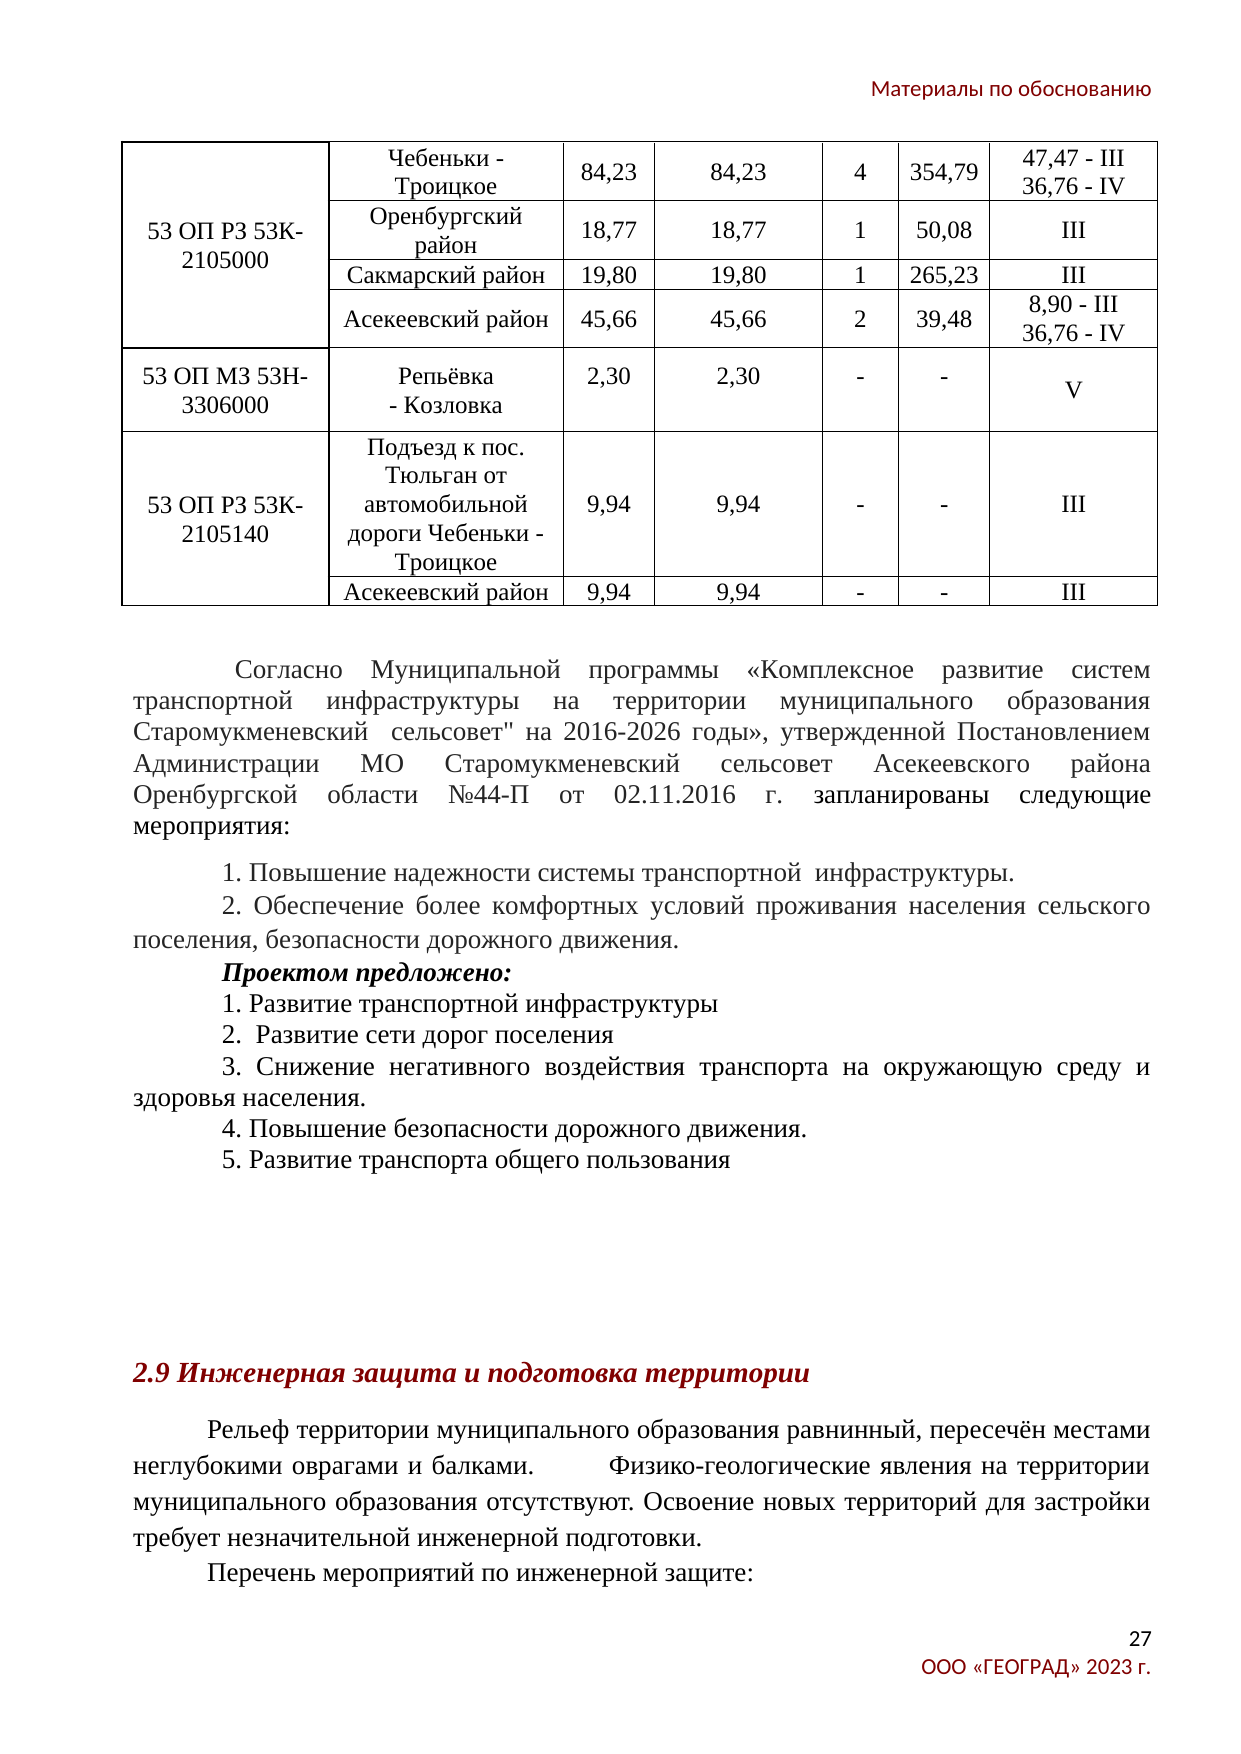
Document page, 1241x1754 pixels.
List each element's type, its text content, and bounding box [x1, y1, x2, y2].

text 4. Повышение безопасности дорожного движения. [133, 1112, 1152, 1143]
table_cell - [899, 432, 989, 576]
table_cell - [899, 577, 989, 605]
table_cell 53 ОП РЗ 53К-2105000 [123, 143, 328, 347]
table_cell 19,80 [655, 260, 822, 288]
text 3. Снижение негативного воздействия транспорта на окружающую среду и здоровья населения. [133, 1050, 1152, 1112]
table_cell 53 ОП МЗ 53Н- 3306000 [123, 349, 328, 431]
text 5. Развитие транспорта общего пользования [133, 1143, 1152, 1174]
table_cell 1 [823, 201, 898, 259]
table_cell 45,66 [564, 290, 654, 347]
table_cell - [823, 577, 898, 605]
table_cell 354,79 [899, 142, 989, 200]
table_cell 18,77 [655, 201, 822, 259]
table_cell 9,94 [564, 577, 654, 605]
table_cell 84,23 [655, 142, 822, 200]
text 2. Обеспечение более комфортных условий проживания населения сельского поселения, безопасности дорожного движения. [133, 889, 1152, 954]
text 2. Развитие сети дорог поселения [133, 1019, 1152, 1050]
table_cell 2,30 [655, 348, 822, 431]
table_cell 53 ОП РЗ 53К-2105140 [123, 432, 328, 605]
table_cell 2 [823, 290, 898, 347]
text Перечень мероприятий по инженерной защите: [133, 1557, 1152, 1588]
table_cell - [823, 432, 898, 576]
table_cell 19,80 [564, 260, 654, 288]
text Проектом предложено: [133, 956, 1152, 987]
subtitle 2.9 Инженерная защита и подготовка территории [133, 1355, 1152, 1389]
table_cell V [990, 348, 1157, 431]
table_cell Подъезд к пос. Тюльган от автомобильной дороги Чебеньки - Троицкое [330, 432, 563, 576]
table_cell III [990, 201, 1157, 259]
table_cell 9,94 [655, 432, 822, 576]
table_cell 18,77 [564, 201, 654, 259]
table_cell 84,23 [564, 142, 654, 200]
table_cell 265,23 [899, 260, 989, 288]
table_cell - [823, 348, 898, 431]
table_cell - [899, 348, 989, 431]
table_cell Сакмарский район [330, 260, 563, 288]
table_cell 2,30 [564, 348, 654, 431]
table_cell 9,94 [564, 432, 654, 576]
text Согласно Муниципальной программы «Комплексное развитие систем транспортной инфраструктуры на территории муниципального образования Старомукменевский сельсовет" на 2016-2026 годы», утвержденной Постановлением Администрации МО Старомукменевский сельсовет Асекеевского района Оренбургской области №44-П от 02.11.2016 г. запланированы следующие мероприятия: [133, 653, 1152, 840]
table_cell 39,48 [899, 290, 989, 347]
table_cell III [990, 260, 1157, 288]
table_cell 47,47 - III 36,76 - IV [990, 142, 1157, 200]
table_cell 50,08 [899, 201, 989, 259]
table_cell 4 [823, 142, 898, 200]
table_cell 1 [823, 260, 898, 288]
table_cell Оренбургский район [330, 201, 563, 259]
table_cell Чебеньки -Троицкое [330, 142, 563, 200]
table_cell Асекеевский район [330, 577, 563, 605]
table_cell Репьёвка - Козловка [330, 348, 563, 431]
table_cell III [990, 577, 1157, 605]
table_cell Асекеевский район [330, 290, 563, 347]
table_cell 45,66 [655, 290, 822, 347]
table_cell 8,90 - III 36,76 - IV [990, 290, 1157, 347]
table_cell III [990, 432, 1157, 576]
text 1. Повышение надежности системы транспортной инфраструктуры. [133, 856, 1152, 887]
text 1. Развитие транспортной инфраструктуры [133, 987, 1152, 1019]
text Рельеф территории муниципального образования равнинный, пересечён местами неглубокими оврагами и балками. Физико-геологические явления на территории муниципального образования отсутствуют. Освоение новых территорий для застройки требует незначительной инженерной подготовки. [133, 1414, 1152, 1552]
table_cell 9,94 [655, 577, 822, 605]
